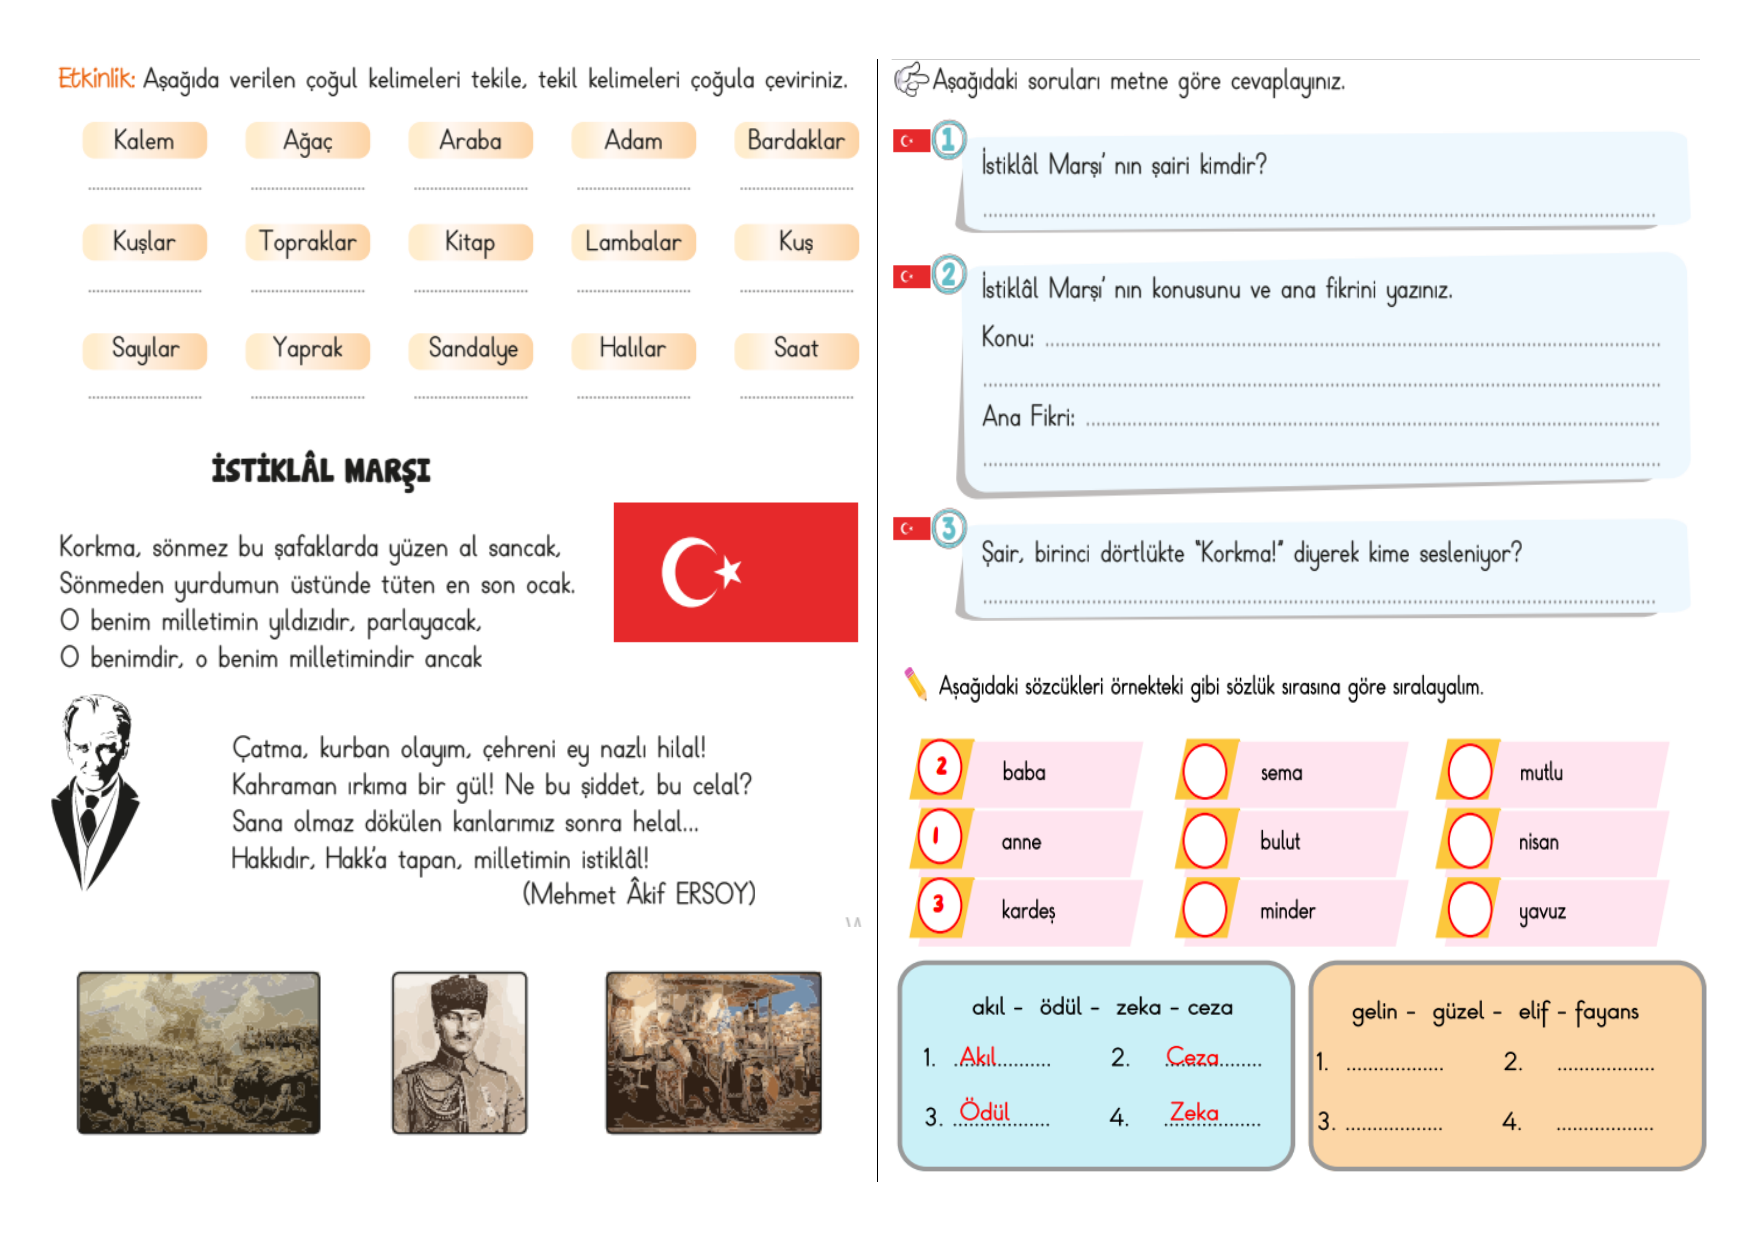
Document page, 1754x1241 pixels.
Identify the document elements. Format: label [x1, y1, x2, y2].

picture [891, 649, 1710, 1176]
picture [60, 955, 847, 1142]
picture [44, 59, 863, 409]
picture [891, 59, 1700, 621]
picture [45, 437, 862, 927]
